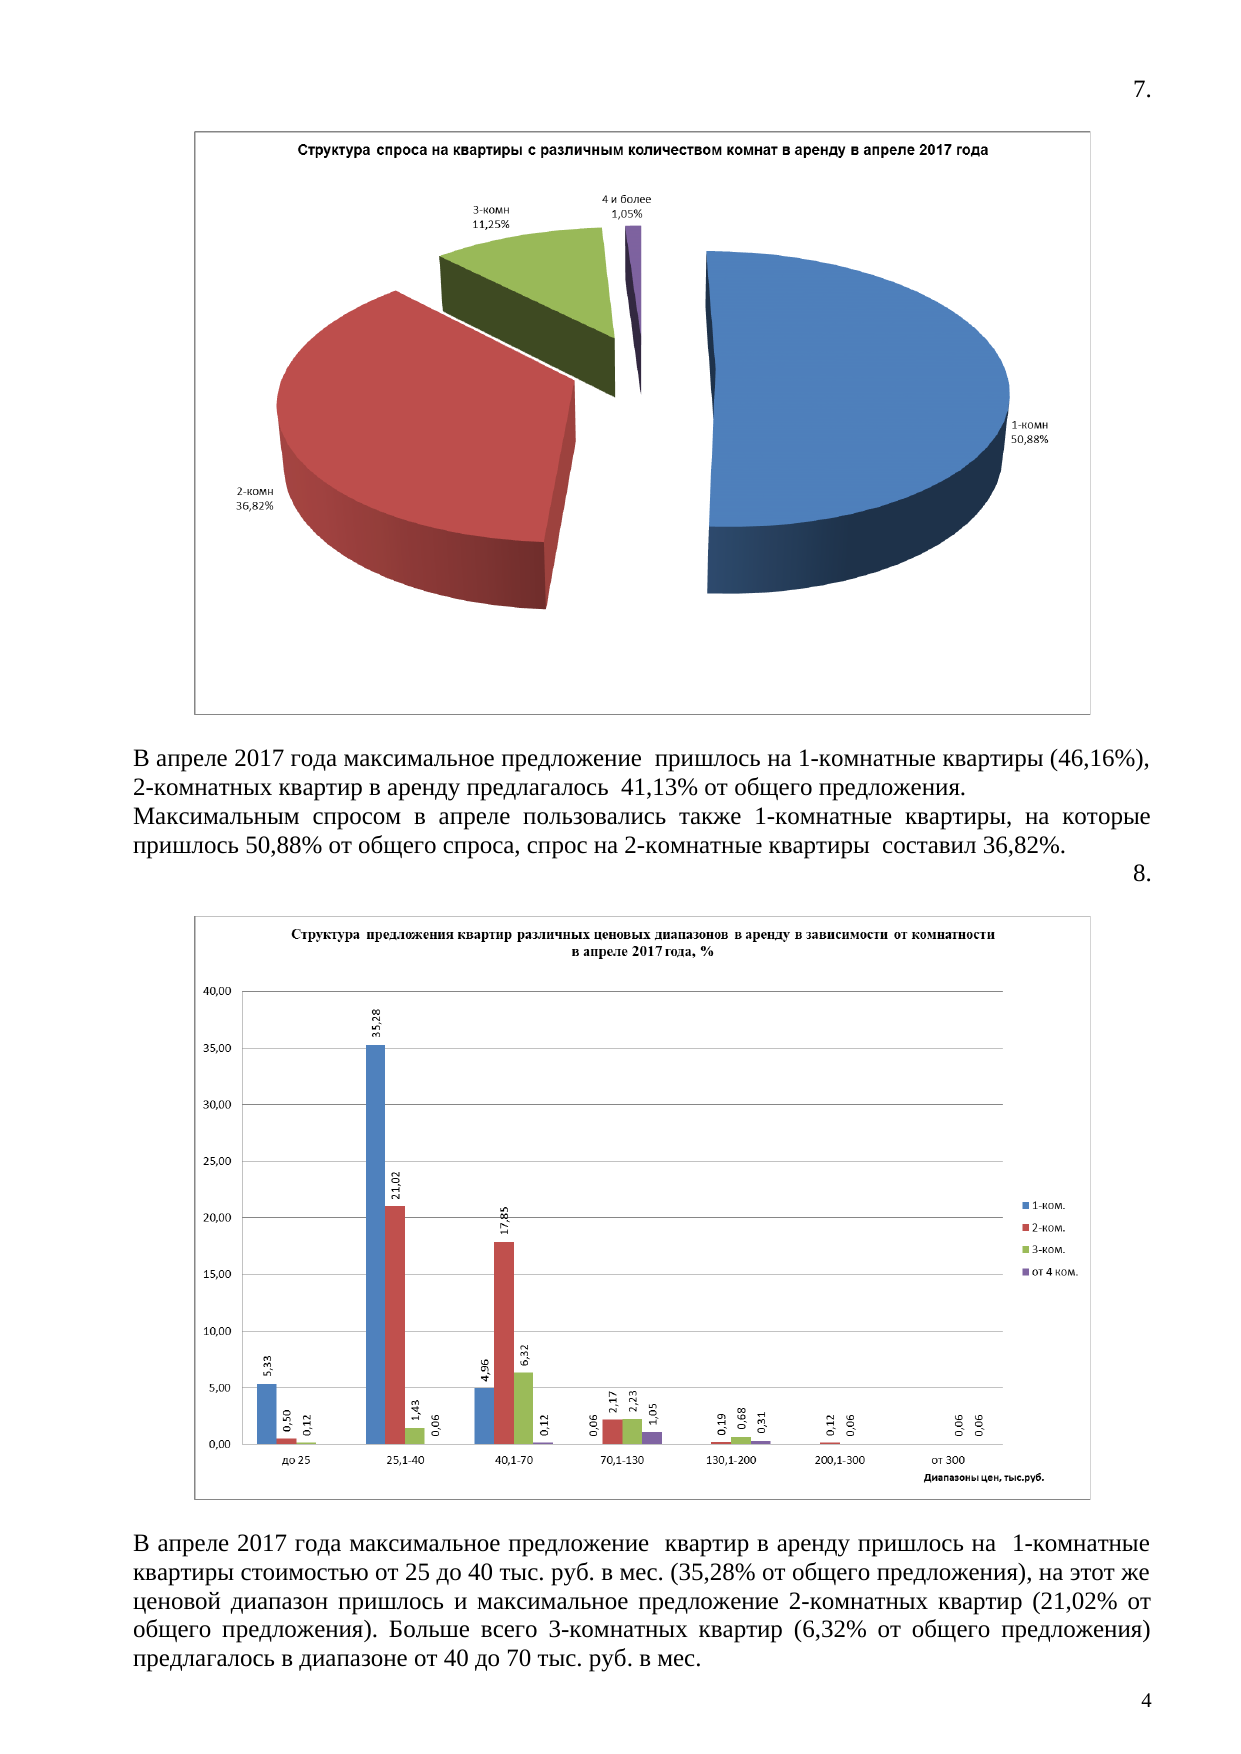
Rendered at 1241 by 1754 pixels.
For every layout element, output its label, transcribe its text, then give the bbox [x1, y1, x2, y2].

text Максимальным спросом в апреле пользовались также 1-комнатные квартиры, на которые пришлось 50,88% от общего спроса, спрос на 2-комнатные квартиры составил 36,82%. [133, 801, 1152, 858]
text В апреле 2017 года максимальное предложение квартир в аренду пришлось на 1-комнатные квартиры стоимостью от 25 до 40 тыс. руб. в мес. (35,28% от общего предложения), на этот же ценовой диапазон пришлось и максимальное предложение 2-комнатных квартир (21,02% от общего предложения). Больше всего 3-комнатных квартир (6,32% от общего предложения) предлагалось в диапазоне от 40 до 70 тыс. руб. в мес. [133, 1528, 1152, 1672]
text В апреле 2017 года максимальное предложение пришлось на 1-комнатные квартиры (46,16%), 2-комнатных квартир в аренду предлагалось 41,13% от общего предложения. [133, 743, 1152, 801]
text 7. [133, 74, 1152, 103]
picture [194, 131, 1091, 715]
picture [194, 916, 1091, 1500]
text 8. [133, 858, 1152, 887]
